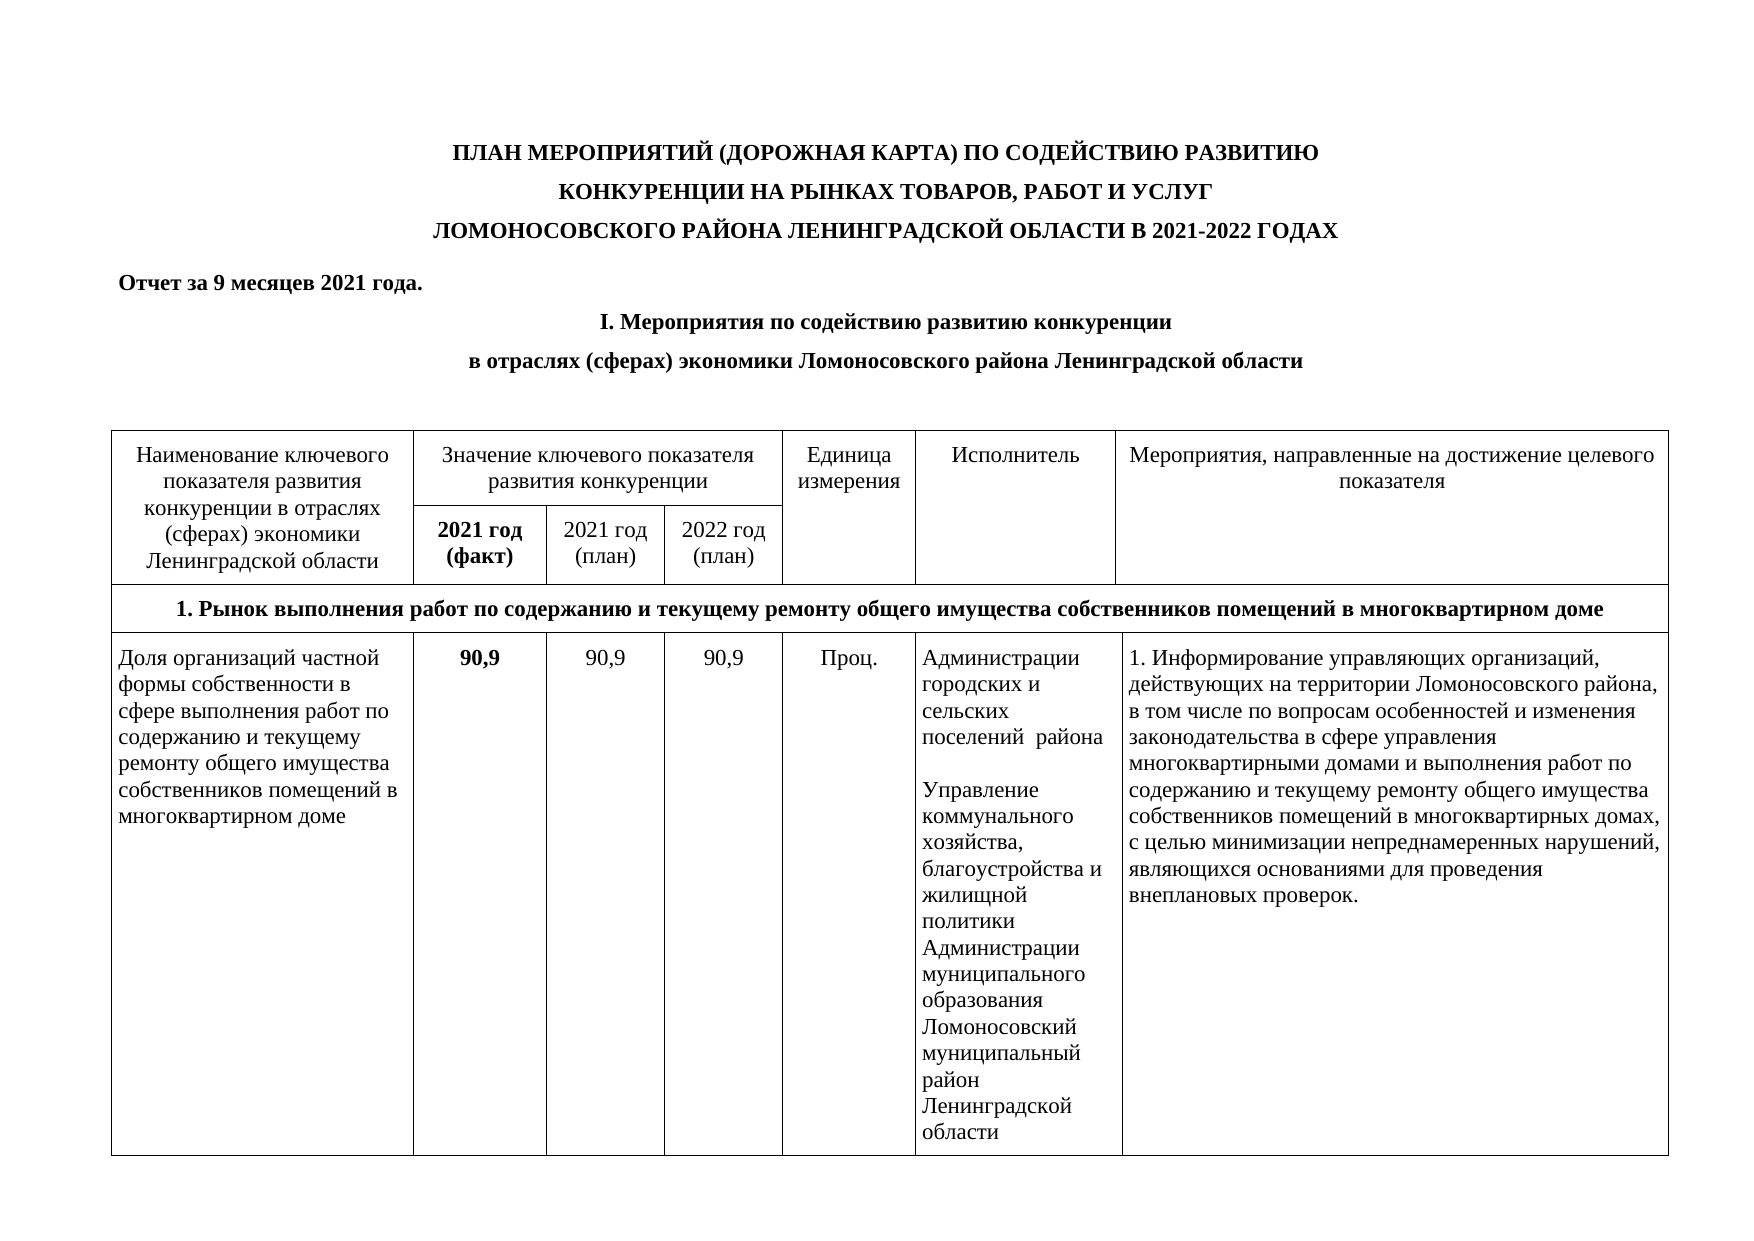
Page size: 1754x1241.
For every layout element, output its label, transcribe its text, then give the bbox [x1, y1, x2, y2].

table_cell 2022 год (план) [665, 506, 782, 584]
table_header Единица измерения [783, 431, 915, 584]
table_cell 2021 год (факт) [414, 506, 546, 584]
title Отчет за 9 месяцев 2021 года. [118, 269, 1654, 296]
table_cell 90,9 [665, 633, 782, 1155]
table_cell 90,9 [414, 633, 546, 1155]
table_cell Доля организаций частной формы собственности в сфере выполнения работ по содержанию и текущему ремонту общего имущества собственников помещений в многоквартирном доме [112, 633, 413, 1155]
table_cell Проц. [783, 633, 915, 1155]
title ПЛАН МЕРОПРИЯТИЙ (ДОРОЖНАЯ КАРТА) ПО СОДЕЙСТВИЮ РАЗВИТИЮ [118, 139, 1654, 165]
table_cell Администрации городских и сельских поселений района Управление коммунального хозяйства, благоустройства и жилищной политики Администрации муниципального образования Ломоносовский муниципальный район Ленинградской области [916, 633, 1122, 1155]
title КОНКУРЕНЦИИ НА РЫНКАХ ТОВАРОВ, РАБОТ И УСЛУГ [118, 178, 1654, 204]
table_cell 90,9 [547, 633, 664, 1155]
title ЛОМОНОСОВСКОГО РАЙОНА ЛЕНИНГРАДСКОЙ ОБЛАСТИ В 2021-2022 ГОДАХ [118, 217, 1654, 243]
table_cell 2021 год (план) [547, 506, 664, 584]
table_header Мероприятия, направленные на достижение целевого показателя [1116, 431, 1668, 584]
title в отраслях (сферах) экономики Ломоносовского района Ленинградской области [118, 347, 1654, 373]
table_header Наименование ключевого показателя развития конкуренции в отраслях (сферах) экономики Ленинградской области [112, 431, 413, 584]
table_header Значение ключевого показателя развития конкуренции [414, 431, 782, 504]
table_cell 1. Информирование управляющих организаций, действующих на территории Ломоносовского района, в том числе по вопросам особенностей и изменения законодательства в сфере управления многоквартирными домами и выполнения работ по содержанию и текущему ремонту общего имущества собственников помещений в многоквартирных домах, с целью минимизации непреднамеренных нарушений, являющихся основаниями для проведения внеплановых проверок. [1123, 633, 1668, 1155]
table_cell 1. Рынок выполнения работ по содержанию и текущему ремонту общего имущества собственников помещений в многоквартирном доме [112, 585, 1668, 632]
table_header Исполнитель [916, 431, 1115, 584]
title I. Мероприятия по содействию развитию конкуренции [118, 308, 1654, 335]
